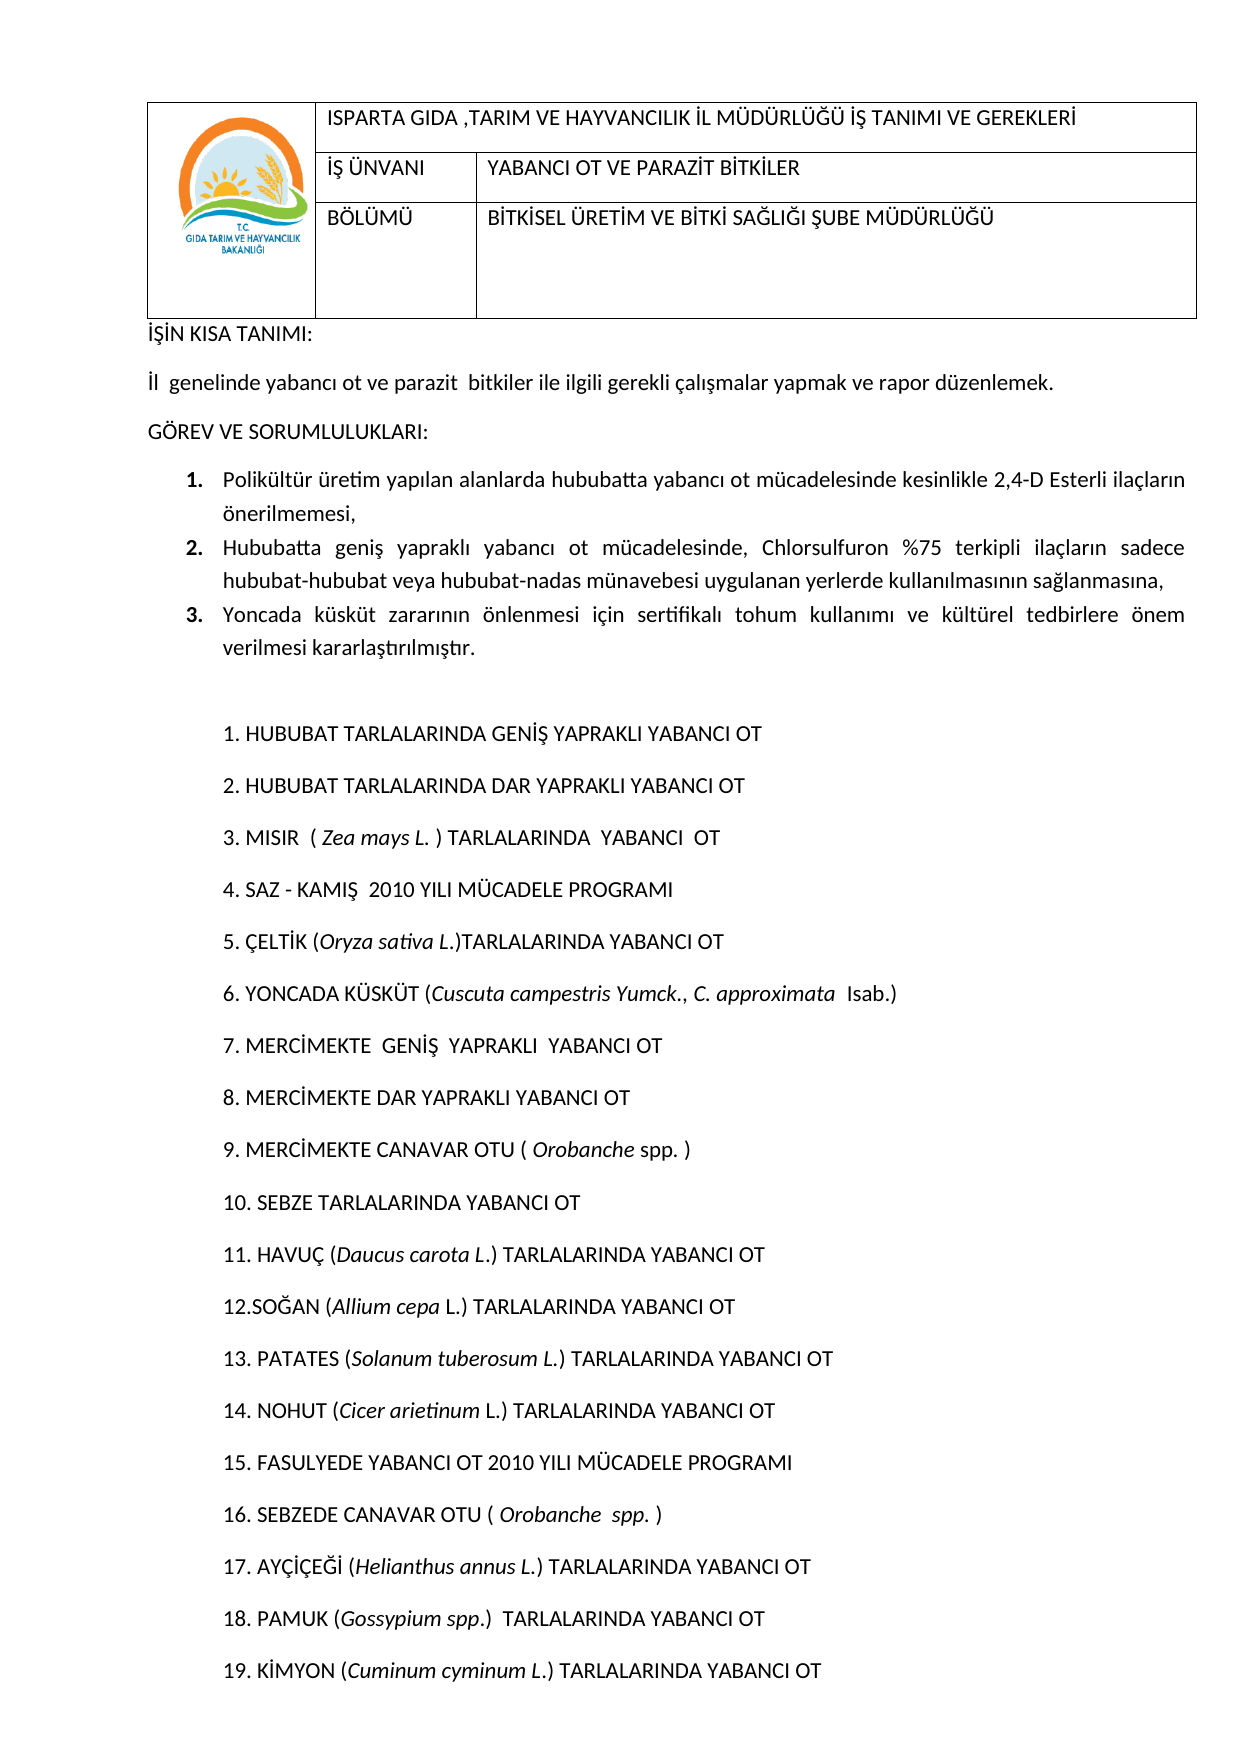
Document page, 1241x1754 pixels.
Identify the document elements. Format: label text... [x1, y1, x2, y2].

text 9. MERCİMEKTE CANAVAR OTU ( Orobanche spp. ) [223, 1132, 1187, 1164]
text İŞİN KISA TANIMI: [148, 319, 1187, 347]
text 10. SEBZE TARLALARINDA YABANCI OT [223, 1184, 1187, 1216]
list Yoncada küsküt zararının önlenmesi için sertifikalı tohum kullanımı ve kültürel tedbirlere önem verilmesi kararlaştırılmıştır. [186, 600, 1187, 661]
text 13. PATATES (Solanum tuberosum L.) TARLALARINDA YABANCI OT [223, 1341, 1187, 1372]
text 2. HUBUBAT TARLALARINDA DAR YAPRAKLI YABANCI OT [223, 768, 1187, 799]
text 14. NOHUT (Cicer arietinum L.) TARLALARINDA YABANCI OT [223, 1393, 1187, 1424]
text 5. ÇELTİK (Oryza sativa L.)TARLALARINDA YABANCI OT [223, 924, 1187, 955]
text 15. FASULYEDE YABANCI OT 2010 YILI MÜCADELE PROGRAMI [223, 1445, 1187, 1476]
text GÖREV VE SORUMLULUKLARI: [148, 417, 1187, 445]
text 3. MISIR ( Zea mays L. ) TARLALARINDA YABANCI OT [223, 820, 1187, 851]
text 12.SOĞAN (Allium cepa L.) TARLALARINDA YABANCI OT [223, 1289, 1187, 1320]
text 1. HUBUBAT TARLALARINDA GENİŞ YAPRAKLI YABANCI OT [223, 716, 1187, 747]
table_cell YABANCI OT VE PARAZİT BİTKİLER [477, 153, 1196, 202]
table_header [148, 103, 315, 318]
table_cell BİTKİSEL ÜRETİM VE BİTKİ SAĞLIĞI ŞUBE MÜDÜRLÜĞÜ [477, 203, 1196, 318]
list Polikültür üretim yapılan alanlarda hububatta yabancı ot mücadelesinde kesinlikle 2,4-D Esterli ilaçların önerilmemesi, [186, 466, 1187, 527]
table_header ISPARTA GIDA ,TARIM VE HAYVANCILIK İL MÜDÜRLÜĞÜ İŞ TANIMI VE GEREKLERİ [316, 103, 1196, 152]
text 8. MERCİMEKTE DAR YAPRAKLI YABANCI OT [223, 1080, 1187, 1112]
list Hububatta geniş yapraklı yabancı ot mücadelesinde, Chlorsulfuron %75 terkipli ilaçların sadece hububat-hububat veya hububat-nadas münavebesi uygulanan yerlerde kullanılmasının sağlanmasına, [186, 533, 1187, 594]
text 4. SAZ - KAMIŞ 2010 YILI MÜCADELE PROGRAMI [223, 872, 1187, 903]
text 16. SEBZEDE CANAVAR OTU ( Orobanche spp. ) [223, 1497, 1187, 1528]
text 7. MERCİMEKTE GENİŞ YAPRAKLI YABANCI OT [223, 1028, 1187, 1059]
table_cell İŞ ÜNVANI [316, 153, 476, 202]
text 6. YONCADA KÜSKÜT (Cuscuta campestris Yumck., C. approximata Isab.) [223, 976, 1187, 1007]
picture [170, 102, 316, 270]
table_cell BÖLÜMÜ [316, 203, 476, 318]
text 17. AYÇİÇEĞİ (Helianthus annus L.) TARLALARINDA YABANCI OT [223, 1549, 1187, 1580]
text 11. HAVUÇ (Daucus carota L.) TARLALARINDA YABANCI OT [223, 1237, 1187, 1268]
text 18. PAMUK (Gossypium spp.) TARLALARINDA YABANCI OT [223, 1601, 1187, 1632]
text 19. KİMYON (Cuminum cyminum L.) TARLALARINDA YABANCI OT [223, 1653, 1187, 1684]
text İl genelinde yabancı ot ve parazit bitkiler ile ilgili gerekli çalışmalar yapmak ve rapor düzenlemek. [148, 368, 1187, 396]
